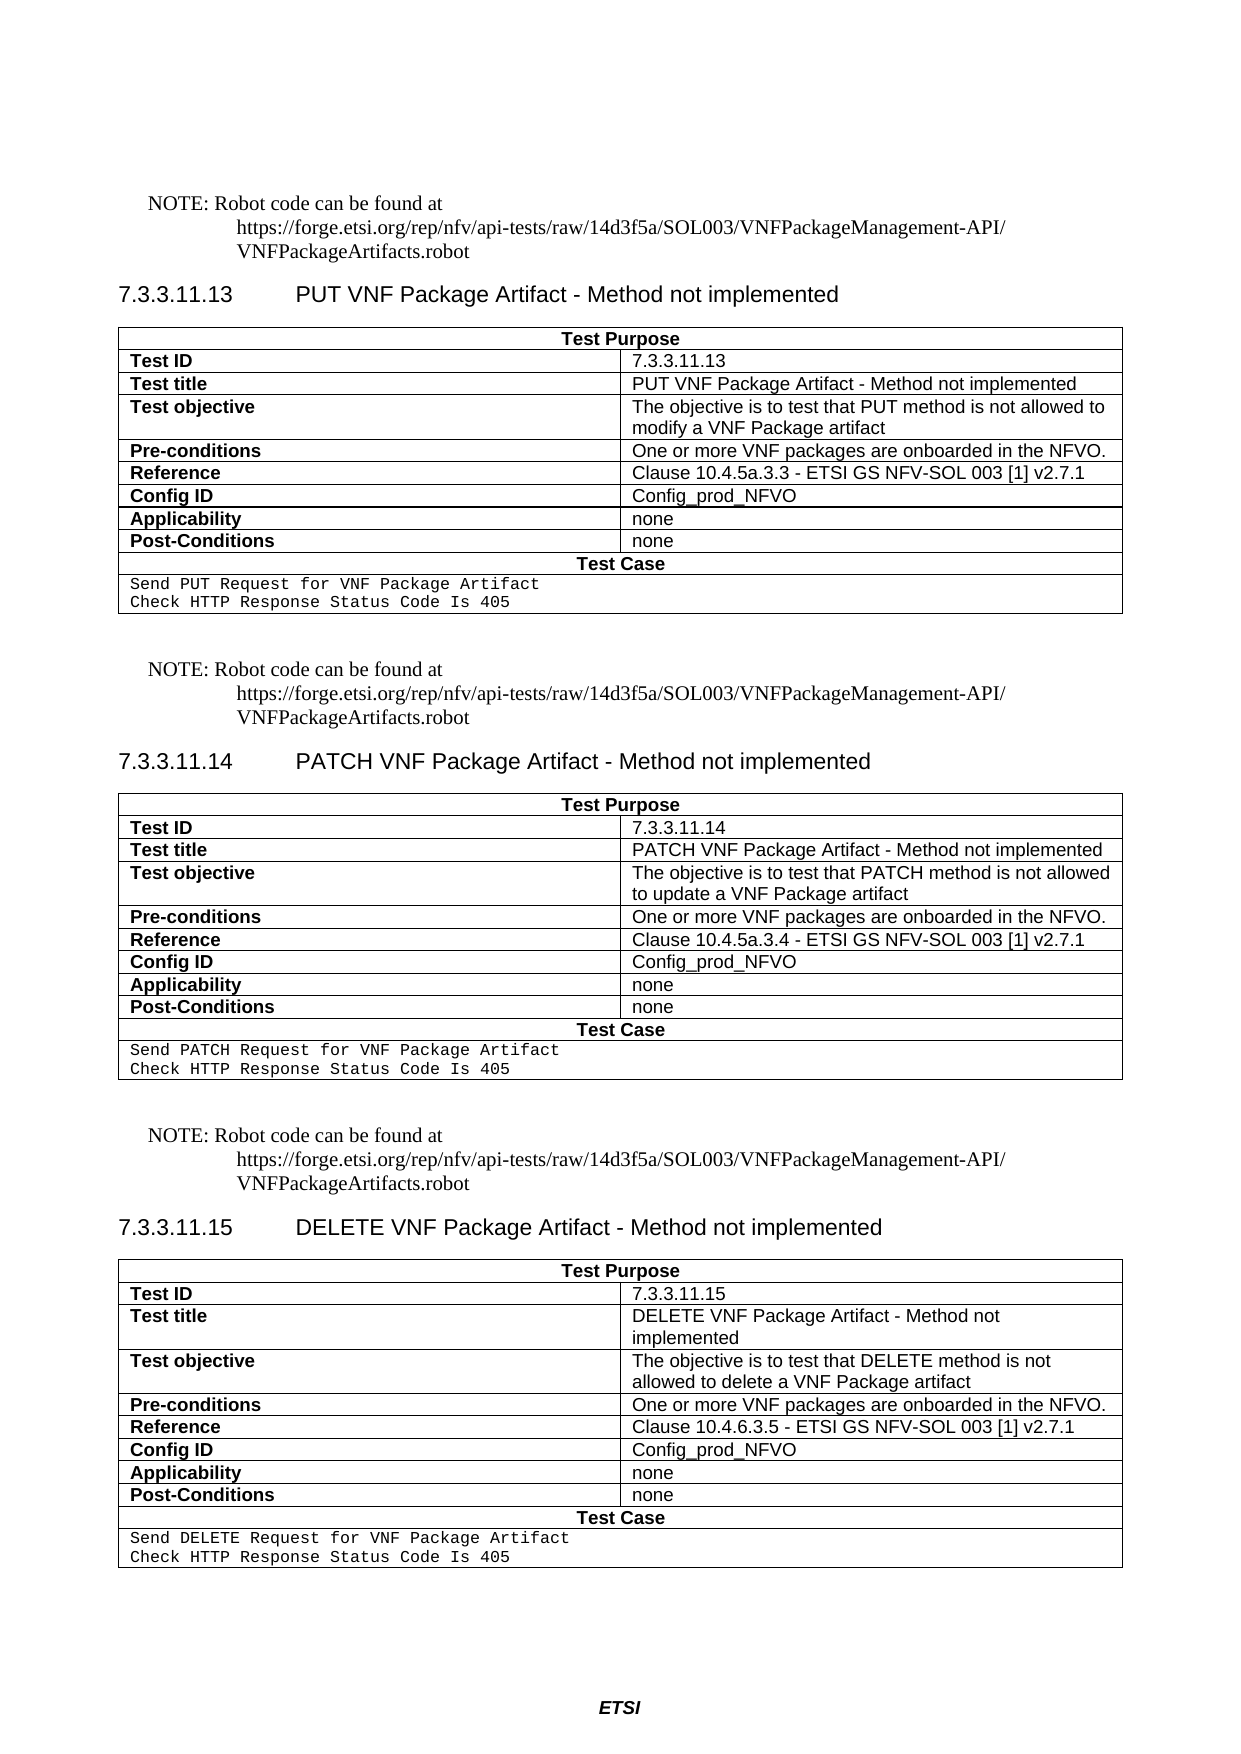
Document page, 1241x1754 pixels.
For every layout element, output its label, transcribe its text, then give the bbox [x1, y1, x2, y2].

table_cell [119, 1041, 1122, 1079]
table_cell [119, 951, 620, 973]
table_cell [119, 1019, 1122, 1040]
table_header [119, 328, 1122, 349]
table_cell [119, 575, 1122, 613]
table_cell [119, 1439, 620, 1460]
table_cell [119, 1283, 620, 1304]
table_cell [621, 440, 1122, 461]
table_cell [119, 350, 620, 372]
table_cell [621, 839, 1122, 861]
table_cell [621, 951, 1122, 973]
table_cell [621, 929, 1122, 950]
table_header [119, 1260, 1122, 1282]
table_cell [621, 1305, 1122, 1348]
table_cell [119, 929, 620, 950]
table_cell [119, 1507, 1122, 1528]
text NOTE: Robot code can be found at https://forge.etsi.org/rep/nfv/api-tests/raw/14d3f5a/SOL003/VNFPackageManagement-API/VNFPackageArtifacts.robot [148, 657, 1122, 729]
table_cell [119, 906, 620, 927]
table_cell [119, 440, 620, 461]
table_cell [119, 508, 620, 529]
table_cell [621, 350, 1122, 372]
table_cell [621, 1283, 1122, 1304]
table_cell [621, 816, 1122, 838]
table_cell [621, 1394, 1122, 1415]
text NOTE: Robot code can be found at https://forge.etsi.org/rep/nfv/api-tests/raw/14d3f5a/SOL003/VNFPackageManagement-API/VNFPackageArtifacts.robot [148, 1123, 1122, 1195]
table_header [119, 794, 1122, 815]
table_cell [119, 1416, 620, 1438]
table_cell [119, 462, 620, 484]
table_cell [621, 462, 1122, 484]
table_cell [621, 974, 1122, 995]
subtitle 7.3.3.11.14 PATCH VNF Package Artifact - Method not implemented [118, 748, 1122, 774]
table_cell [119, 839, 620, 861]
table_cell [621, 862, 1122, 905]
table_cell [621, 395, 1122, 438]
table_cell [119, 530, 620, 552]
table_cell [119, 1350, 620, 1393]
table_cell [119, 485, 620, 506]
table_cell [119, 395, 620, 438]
subtitle 7.3.3.11.15 DELETE VNF Package Artifact - Method not implemented [118, 1214, 1122, 1240]
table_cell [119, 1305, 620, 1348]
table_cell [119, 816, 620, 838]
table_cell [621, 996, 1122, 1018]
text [148, 191, 1122, 263]
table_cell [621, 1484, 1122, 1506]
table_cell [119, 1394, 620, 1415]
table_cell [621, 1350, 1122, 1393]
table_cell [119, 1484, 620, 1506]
subtitle 7.3.3.11.13 PUT VNF Package Artifact - Method not implemented [118, 281, 1122, 308]
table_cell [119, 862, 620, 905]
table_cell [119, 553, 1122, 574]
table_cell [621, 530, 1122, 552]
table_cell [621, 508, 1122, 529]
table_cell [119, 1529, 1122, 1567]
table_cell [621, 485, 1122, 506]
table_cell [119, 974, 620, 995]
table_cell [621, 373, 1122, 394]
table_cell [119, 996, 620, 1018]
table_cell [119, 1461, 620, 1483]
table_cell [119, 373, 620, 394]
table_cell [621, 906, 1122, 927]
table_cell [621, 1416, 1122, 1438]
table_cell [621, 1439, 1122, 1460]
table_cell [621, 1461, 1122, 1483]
